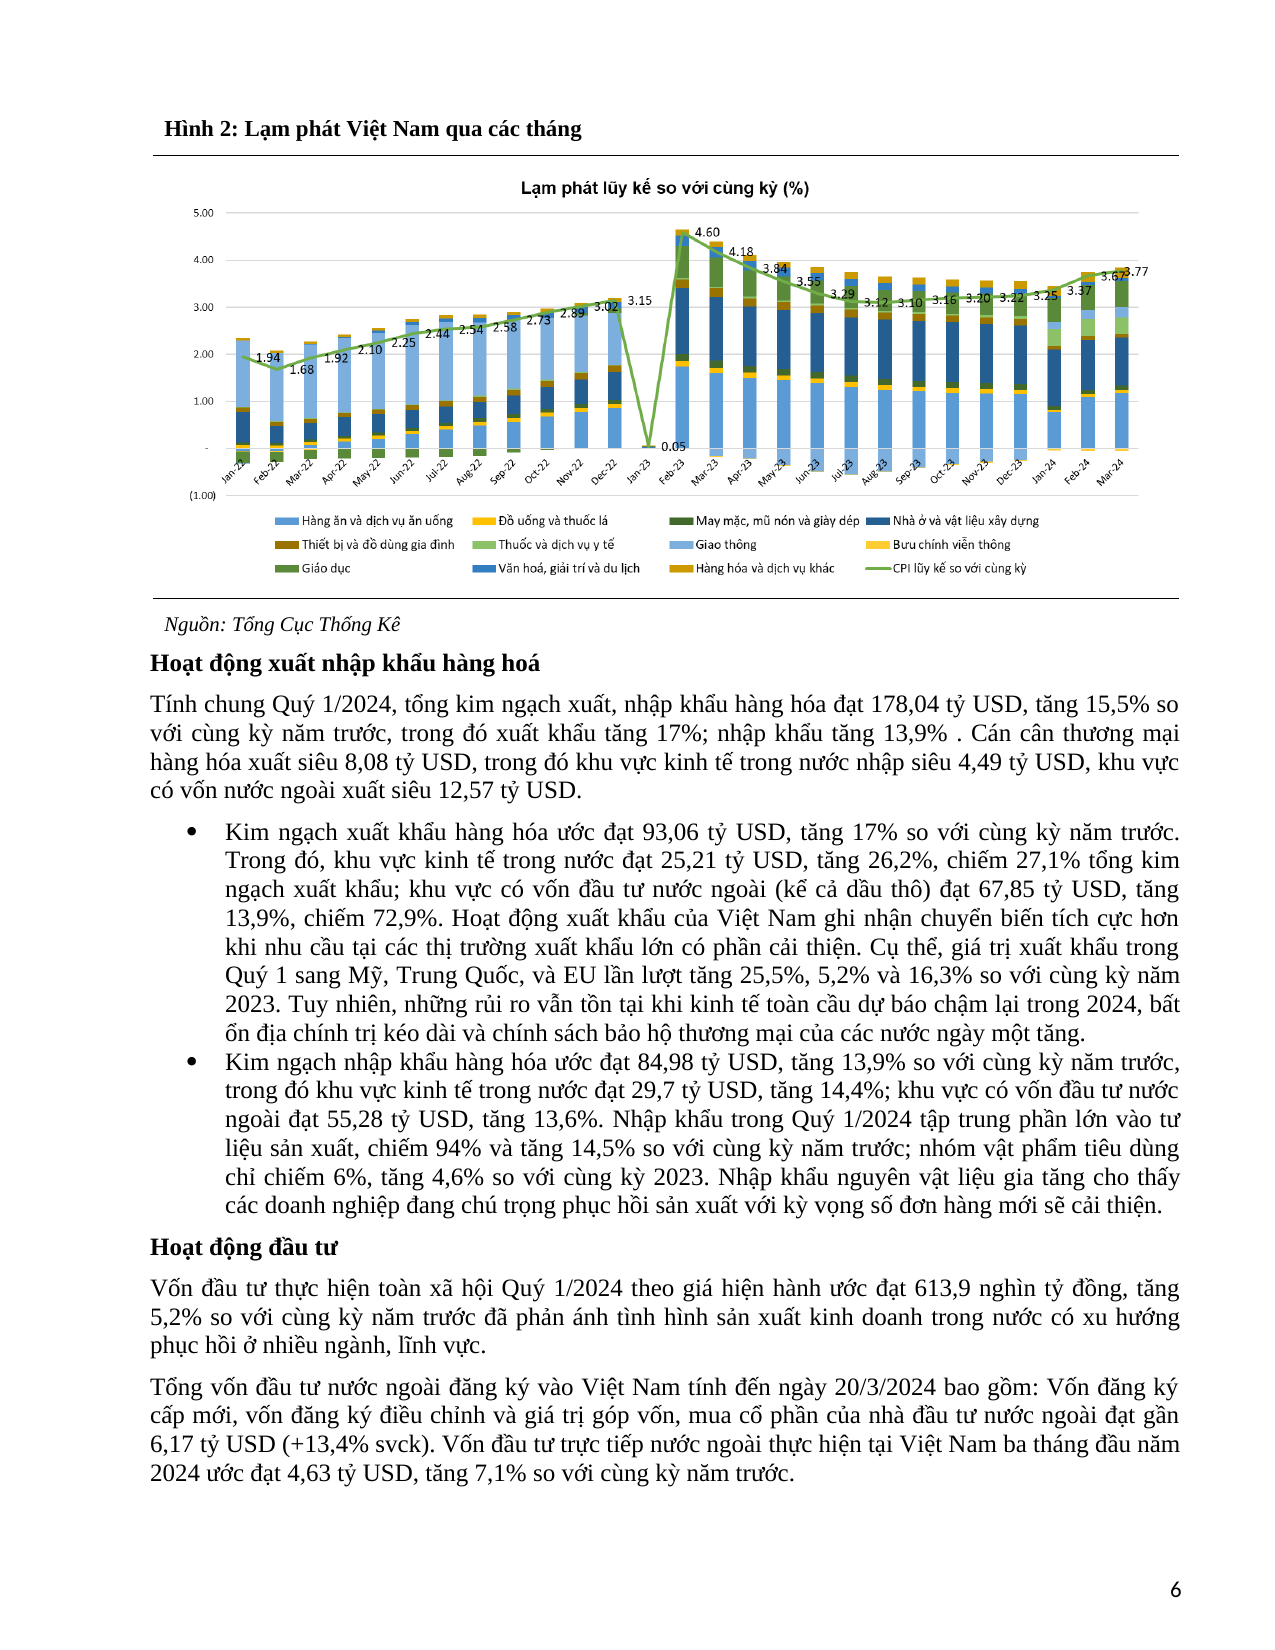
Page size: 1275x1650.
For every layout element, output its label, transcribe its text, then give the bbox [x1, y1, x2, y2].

table_header Hình 2: Lạm phát Việt Nam qua các tháng [153, 103, 1178, 155]
list Kim ngạch nhập khẩu hàng hóa ước đạt 84,98 tỷ USD, tăng 13,9% so với cùng kỳ năm trước, trong đó khu vực kinh tế trong nước đạt 29,7 tỷ USD, tăng 14,4%; khu vực có vốn đầu tư nước ngoài đạt 55,28 tỷ USD, tăng 13,6%. Nhập khẩu trong Quý 1/2024 tập trung phần lớn vào tư liệu sản xuất, chiếm 94% và tăng 14,5% so với cùng kỳ năm trước; nhóm vật phẩm tiêu dùng chỉ chiếm 6%, tăng 4,6% so với cùng kỳ 2023. Nhập khẩu nguyên vật liệu gia tăng cho thấy các doanh nghiệp đang chú trọng phục hồi sản xuất với kỳ vọng số đơn hàng mới sẽ cải thiện. [187, 1047, 1181, 1219]
text Tính chung Quý 1/2024, tổng kim ngạch xuất, nhập khẩu hàng hóa đạt 178,04 tỷ USD, tăng 15,5% so với cùng kỳ năm trước, trong đó xuất khẩu tăng 17%; nhập khẩu tăng 13,9% . Cán cân thương mại hàng hóa xuất siêu 8,08 tỷ USD, trong đó khu vực kinh tế trong nước nhập siêu 4,49 tỷ USD, khu vực có vốn nước ngoài xuất siêu 12,57 tỷ USD. [150, 689, 1181, 804]
text Hoạt động xuất nhập khẩu hàng hoá [150, 648, 1181, 677]
text Vốn đầu tư thực hiện toàn xã hội Quý 1/2024 theo giá hiện hành ước đạt 613,9 nghìn tỷ đồng, tăng 5,2% so với cùng kỳ năm trước đã phản ánh tình hình sản xuất kinh doanh trong nước có xu hướng phục hồi ở nhiều ngành, lĩnh vực. [150, 1273, 1181, 1359]
table_cell Nguồn: Tổng Cục Thống Kê [153, 599, 1178, 648]
list Kim ngạch xuất khẩu hàng hóa ước đạt 93,06 tỷ USD, tăng 17% so với cùng kỳ năm trước. Trong đó, khu vực kinh tế trong nước đạt 25,21 tỷ USD, tăng 26,2%, chiếm 27,1% tổng kim ngạch xuất khẩu; khu vực có vốn đầu tư nước ngoài (kể cả dầu thô) đạt 67,85 tỷ USD, tăng 13,9%, chiếm 72,9%. Hoạt động xuất khẩu của Việt Nam ghi nhận chuyển biến tích cực hơn khi nhu cầu tại các thị trường xuất khẩu lớn có phần cải thiện. Cụ thể, giá trị xuất khẩu trong Quý 1 sang Mỹ, Trung Quốc, và EU lần lượt tăng 25,5%, 5,2% và 16,3% so với cùng kỳ năm 2023. Tuy nhiên, những rủi ro vẫn tồn tại khi kinh tế toàn cầu dự báo chậm lại trong 2024, bất ổn địa chính trị kéo dài và chính sách bảo hộ thương mại của các nước ngày một tăng. [187, 817, 1181, 1047]
text Tổng vốn đầu tư nước ngoài đăng ký vào Việt Nam tính đến ngày 20/3/2024 bao gồm: Vốn đăng ký cấp mới, vốn đăng ký điều chỉnh và giá trị góp vốn, mua cổ phần của nhà đầu tư nước ngoài đạt gần 6,17 tỷ USD (+13,4% svck). Vốn đầu tư trực tiếp nước ngoài thực hiện tại Việt Nam ba tháng đầu năm 2024 ước đạt 4,63 tỷ USD, tăng 7,1% so với cùng kỳ năm trước. [150, 1372, 1181, 1487]
text Hoạt động đầu tư [150, 1232, 1181, 1260]
picture [179, 168, 1152, 586]
table_cell [153, 156, 1178, 598]
